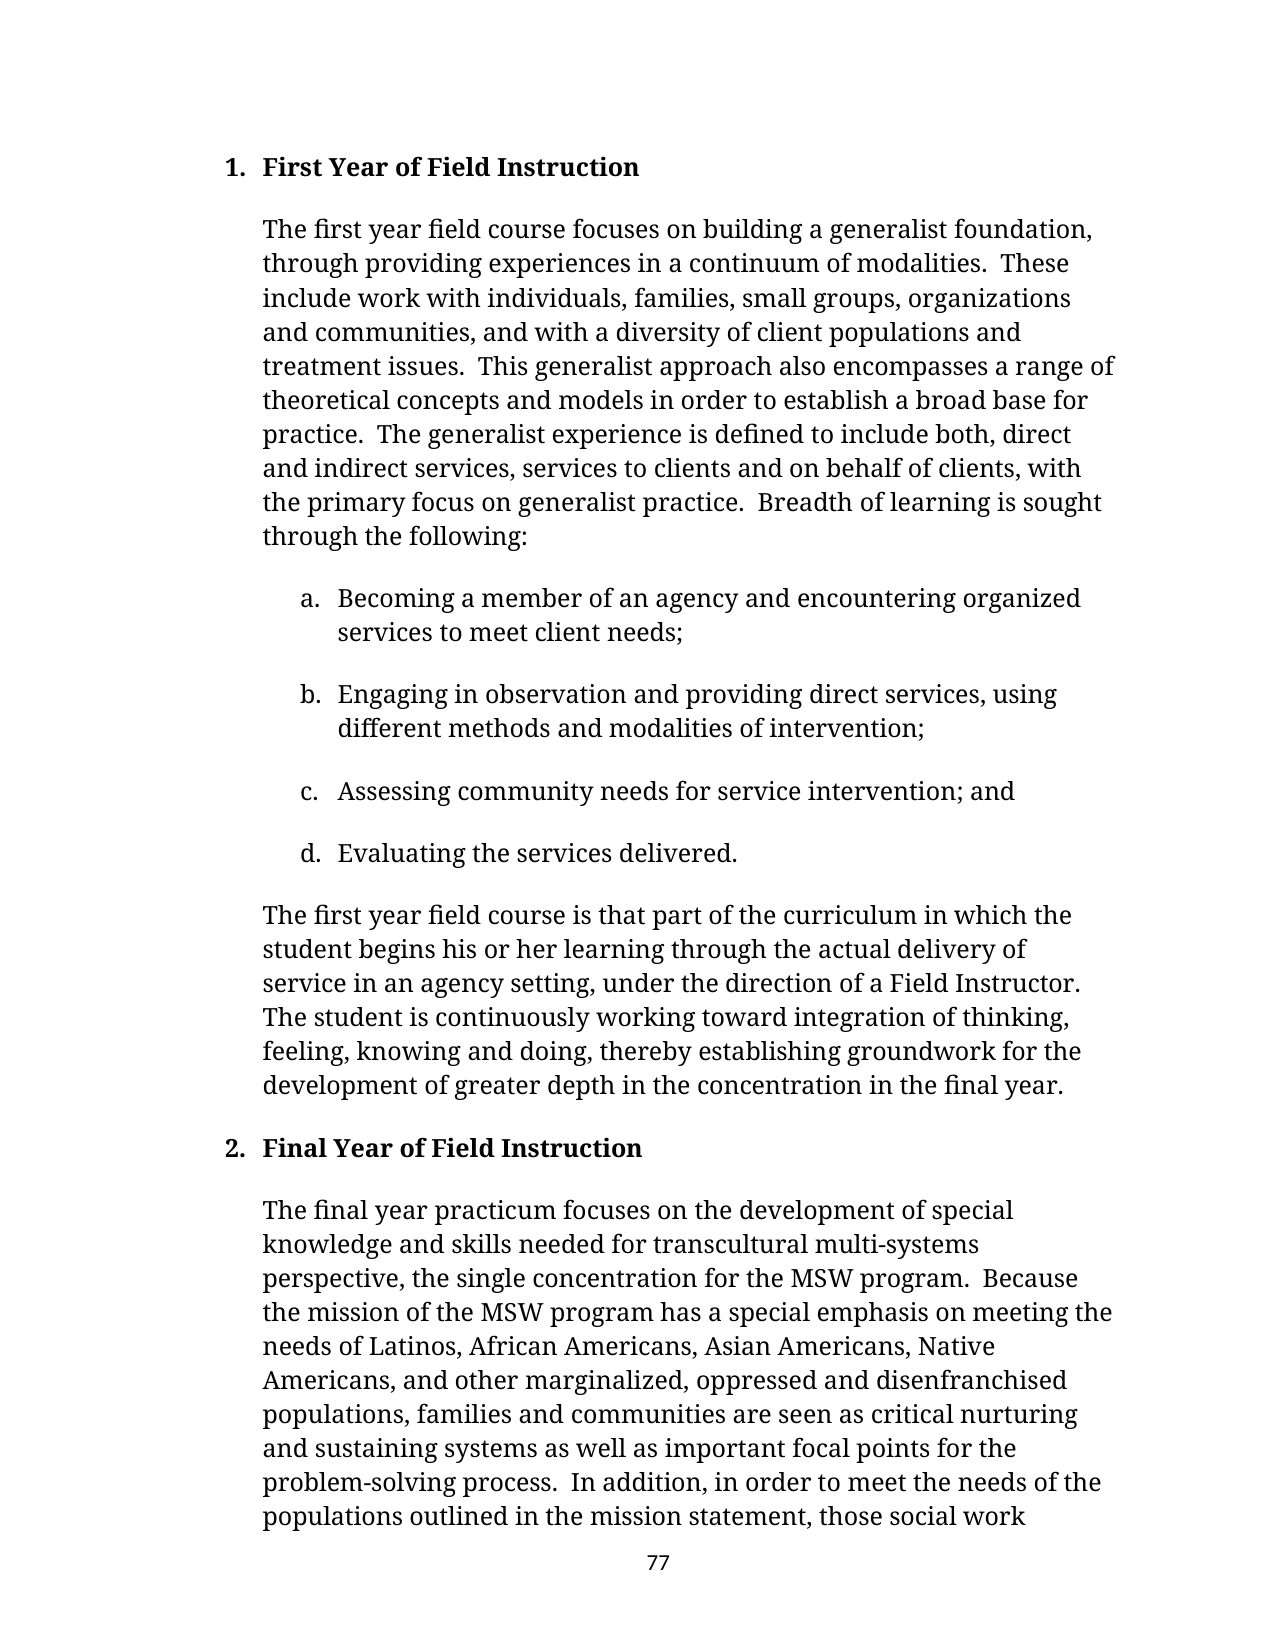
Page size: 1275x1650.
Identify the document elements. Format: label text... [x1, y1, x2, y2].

list Engaging in observation and providing direct services, using different methods and modalities of intervention; [300, 677, 1100, 745]
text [262, 1192, 1119, 1533]
list Assessing community needs for service intervention; and [300, 773, 1135, 807]
list Evaluating the services delivered. [300, 836, 1135, 869]
subtitle First Year of Field Instruction [225, 150, 1135, 184]
text The first year field course is that part of the curriculum in which the student begins his or her learning through the actual delivery of service in an agency setting, under the direction of a Field Instructor. The student is continuously working toward integration of thinking, feeling, knowing and doing, thereby establishing groundwork for the development of greater depth in the concentration in the final year. [262, 898, 1113, 1102]
text The first year field course focuses on building a generalist foundation, through providing experiences in a continuum of modalities. These include work with individuals, families, small groups, organizations and communities, and with a diversity of client populations and treatment issues. This generalist approach also encompasses a range of theoretical concepts and models in order to establish a broad base for practice. The generalist experience is defined to include both, direct and indirect services, services to clients and on behalf of clients, with the primary focus on generalist practice. Breadth of learning is sought through the following: [262, 212, 1120, 553]
list Becoming a member of an agency and encountering organized services to meet client needs; [300, 581, 1104, 649]
subtitle Final Year of Field Instruction [225, 1130, 1135, 1164]
